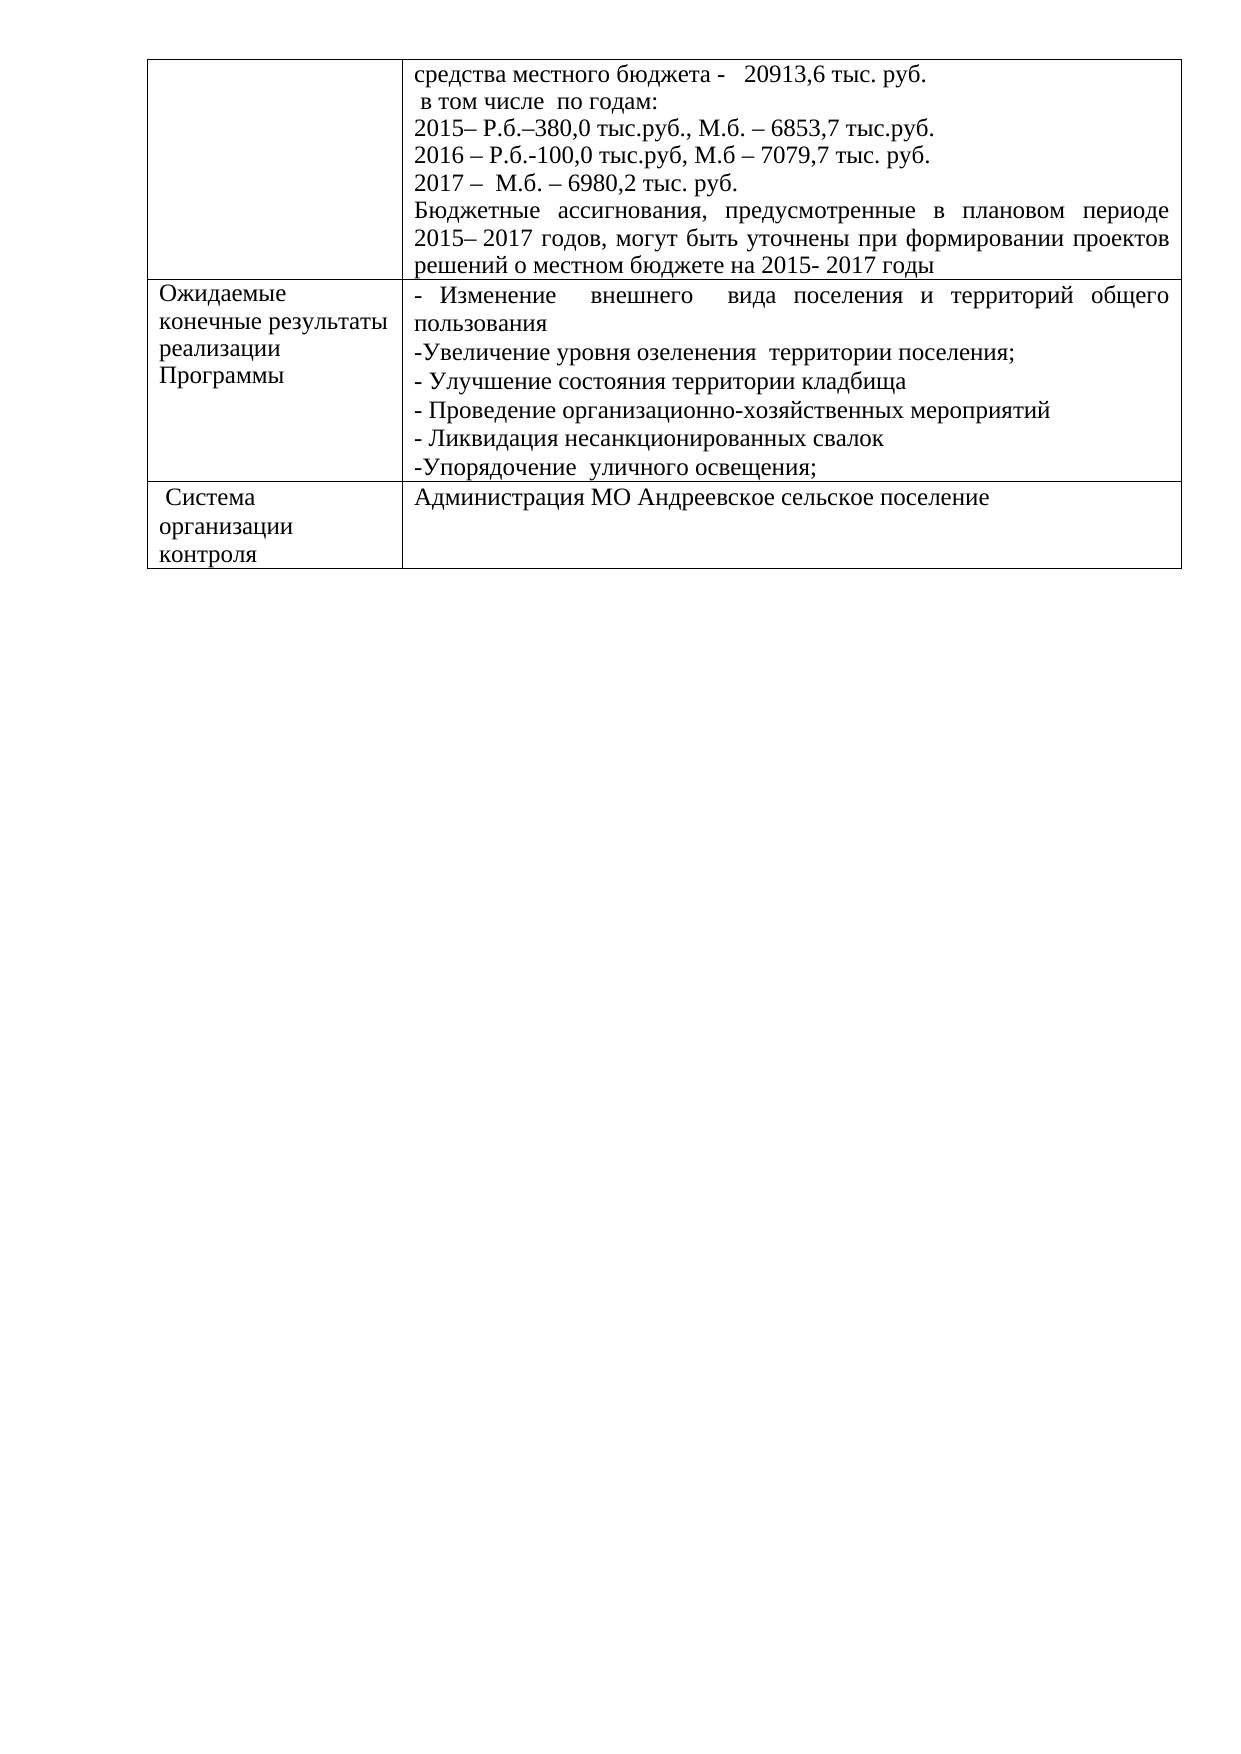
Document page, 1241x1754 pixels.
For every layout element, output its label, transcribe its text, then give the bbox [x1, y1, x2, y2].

table_cell - Изменение внешнего вида поселения и территорий общего пользования -Увеличение уровня озеленения территории поселения; - Улучшение состояния территории кладбища - Проведение организационно-хозяйственных мероприятий - Ликвидация несанкционированных свалок -Упорядочение уличного освещения; [403, 280, 1181, 481]
table_cell Администрация МО Андреевское сельское поселение [403, 482, 1181, 568]
table_cell Система организации контроля [148, 482, 402, 568]
table_cell Ожидаемые конечные результаты реализации Программы [148, 280, 402, 481]
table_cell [403, 60, 1181, 279]
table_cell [148, 60, 402, 279]
